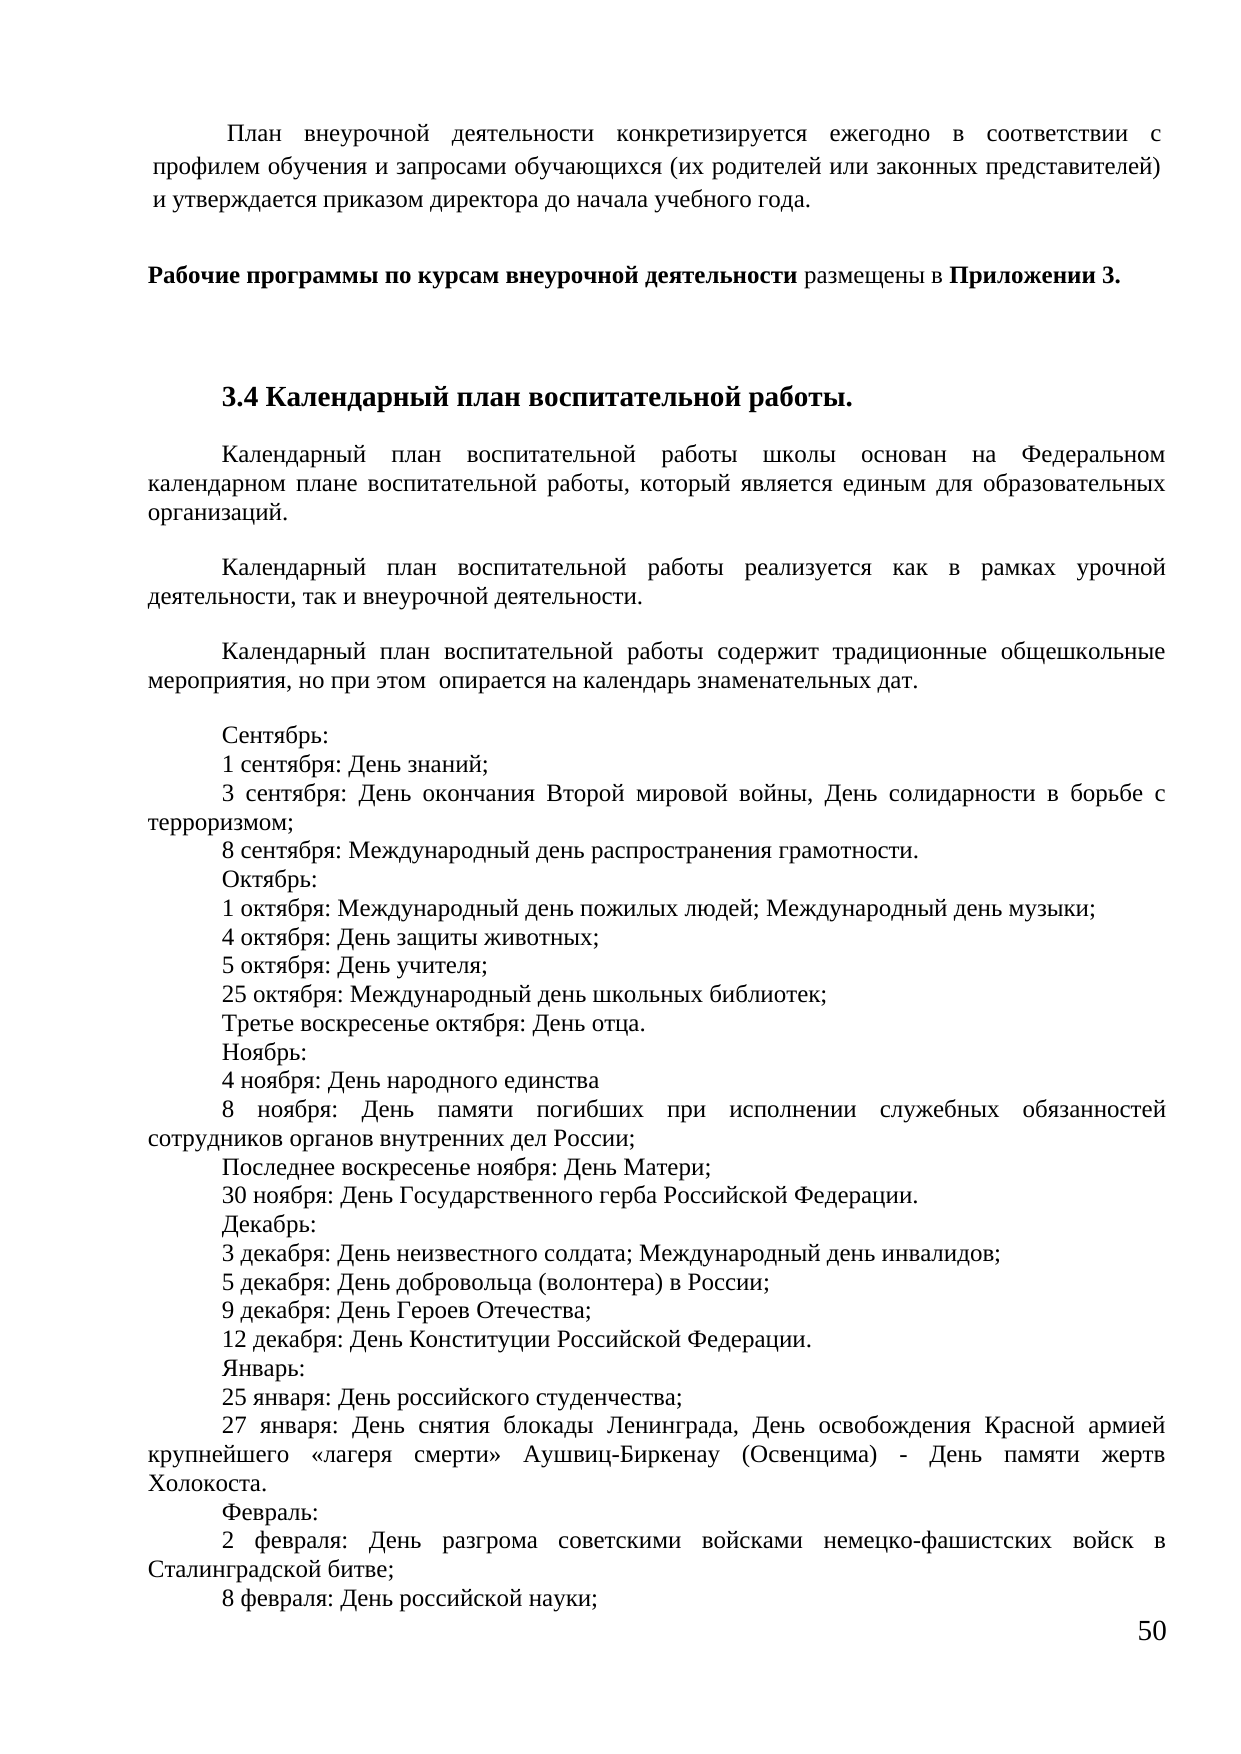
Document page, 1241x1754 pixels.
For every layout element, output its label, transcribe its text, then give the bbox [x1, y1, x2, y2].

text 1 сентября: День знаний; [148, 749, 1167, 778]
text Сентябрь: [148, 721, 1167, 749]
text 2 февраля: День разгрома советскими войсками немецко-фашистских войск в Сталинградской битве; [148, 1526, 1167, 1583]
text 4 октября: День защиты животных; [148, 922, 1167, 951]
text 5 декабря: День добровольца (волонтера) в России; [148, 1267, 1167, 1296]
text 25 января: День российского студенчества; [148, 1382, 1167, 1411]
text Октябрь: [148, 864, 1167, 893]
text 3 сентября: День окончания Второй мировой войны, День солидарности в борьбе с терроризмом; [148, 778, 1167, 836]
text Календарный план воспитательной работы содержит традиционные общешкольные мероприятия, но при этом опирается на календарь знаменательных дат. [148, 636, 1167, 694]
text 3.4 Календарный план воспитательной работы. [148, 379, 1167, 413]
text Третье воскресенье октября: День отца. [148, 1008, 1167, 1037]
text Календарный план воспитательной работы школы основан на Федеральном календарном плане воспитательной работы, который является единым для образовательных организаций. [148, 439, 1167, 526]
text 25 октября: Международный день школьных библиотек; [148, 979, 1167, 1008]
text Рабочие программы по курсам внеурочной деятельности размещены в Приложении 3. [148, 260, 1162, 289]
text 3 декабря: День неизвестного солдата; Международный день инвалидов; [148, 1238, 1167, 1267]
text Последнее воскресенье ноября: День Матери; [148, 1152, 1167, 1181]
text 8 ноября: День памяти погибших при исполнении служебных обязанностей сотрудников органов внутренних дел России; [148, 1094, 1167, 1152]
text 12 декабря: День Конституции Российской Федерации. [148, 1324, 1167, 1353]
text 5 октября: День учителя; [148, 951, 1167, 979]
text Февраль: [148, 1497, 1167, 1526]
text 8 февраля: День российской науки; [148, 1583, 1167, 1612]
text Январь: [148, 1353, 1167, 1382]
text 9 декабря: День Героев Отечества; [148, 1296, 1167, 1324]
text Ноябрь: [148, 1037, 1167, 1066]
text 8 сентября: Международный день распространения грамотности. [148, 836, 1167, 864]
text План внеурочной деятельности конкретизируется ежегодно в соответствии с профилем обучения и запросами обучающихся (их родителей или законных представителей) и утверждается приказом директора до начала учебного года. [153, 118, 1162, 213]
text 1 октября: Международный день пожилых людей; Международный день музыки; [148, 893, 1167, 922]
text 4 ноября: День народного единства [148, 1066, 1167, 1094]
text Декабрь: [148, 1209, 1167, 1238]
text Календарный план воспитательной работы реализуется как в рамках урочной деятельности, так и внеурочной деятельности. [148, 552, 1167, 610]
text 30 ноября: День Государственного герба Российской Федерации. [148, 1181, 1167, 1209]
text 27 января: День снятия блокады Ленинграда, День освобождения Красной армией крупнейшего «лагеря смерти» Аушвиц-Биркенау (Освенцима) - День памяти жертв Холокоста. [148, 1411, 1167, 1497]
